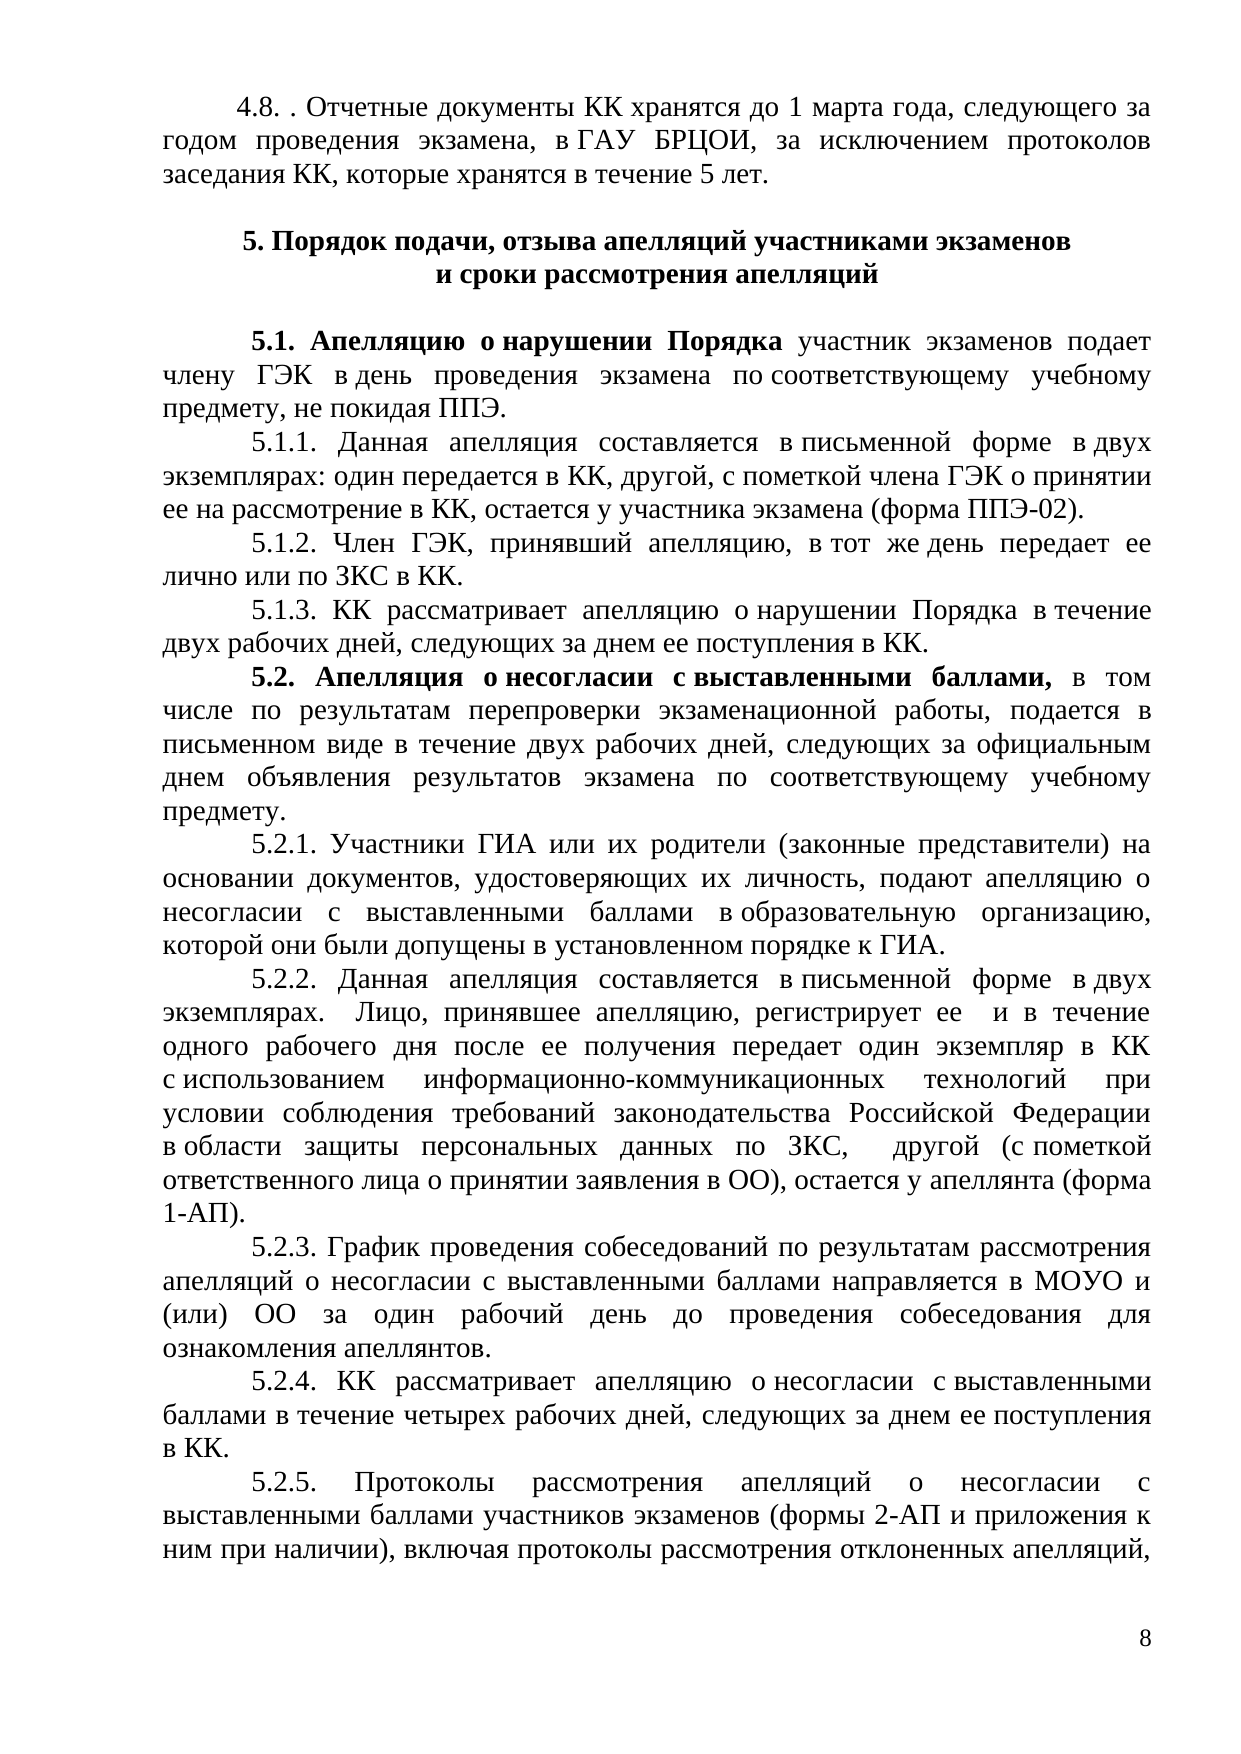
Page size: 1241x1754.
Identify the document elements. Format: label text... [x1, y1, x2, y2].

list 5.1. Апелляцию о нарушении Порядка участник экзаменов подает члену ГЭК в день проведения экзамена по соответствующему учебному предмету, не покидая ППЭ. [162, 323, 1152, 424]
list 5.1.2. Член ГЭК, принявший апелляцию, в тот же день передает ее лично или по ЗКС в КК. [162, 525, 1152, 592]
text 5. Порядок подачи, отзыва апелляций участниками экзаменов [162, 223, 1152, 256]
list 5.2.1. Участники ГИА или их родители (законные представители) на основании документов, удостоверяющих их личность, подают апелляцию о несогласии с выставленными баллами в образовательную организацию, которой они были допущены в установленном порядке к ГИА. [162, 827, 1152, 961]
list 5.2.4. КК рассматривает апелляцию о несогласии с выставленными баллами в течение четырех рабочих дней, следующих за днем ее поступления в КК. [162, 1363, 1152, 1464]
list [162, 1464, 1152, 1564]
text и сроки рассмотрения апелляций [162, 256, 1152, 290]
list 5.1.3. КК рассматривает апелляцию о нарушении Порядка в течение двух рабочих дней, следующих за днем ее поступления в КК. [162, 592, 1152, 659]
list 5.1.1. Данная апелляция составляется в письменной форме в двух экземплярах: один передается в КК, другой, с пометкой члена ГЭК о принятии ее на рассмотрение в КК, остается у участника экзамена (форма ППЭ-02). [162, 424, 1152, 525]
list 4.8. . Отчетные документы КК хранятся до 1 марта года, следующего за годом проведения экзамена, в ГАУ БРЦОИ, за исключением протоколов заседания КК, которые хранятся в течение 5 лет. [162, 89, 1152, 189]
list 5.2.2. Данная апелляция составляется в письменной форме в двух экземплярах. Лицо, принявшее апелляцию, регистрирует ее и в течение одного рабочего дня после ее получения передает один экземпляр в КК с использованием информационно-коммуникационных технологий при условии соблюдения требований законодательства Российской Федерации в области защиты персональных данных по ЗКС, другой (с пометкой ответственного лица о принятии заявления в ОО), остается у апеллянта (форма 1-АП). [162, 961, 1152, 1229]
list 5.2. Апелляция о несогласии с выставленными баллами, в том числе по результатам перепроверки экзаменационной работы, подается в письменном виде в течение двух рабочих дней, следующих за официальным днем объявления результатов экзамена по соответствующему учебному предмету. [162, 659, 1152, 827]
list 5.2.3. График проведения собеседований по результатам рассмотрения апелляций о несогласии с выставленными баллами направляется в МОУО и (или) ОО за один рабочий день до проведения собеседования для ознакомления апеллянтов. [162, 1229, 1152, 1363]
